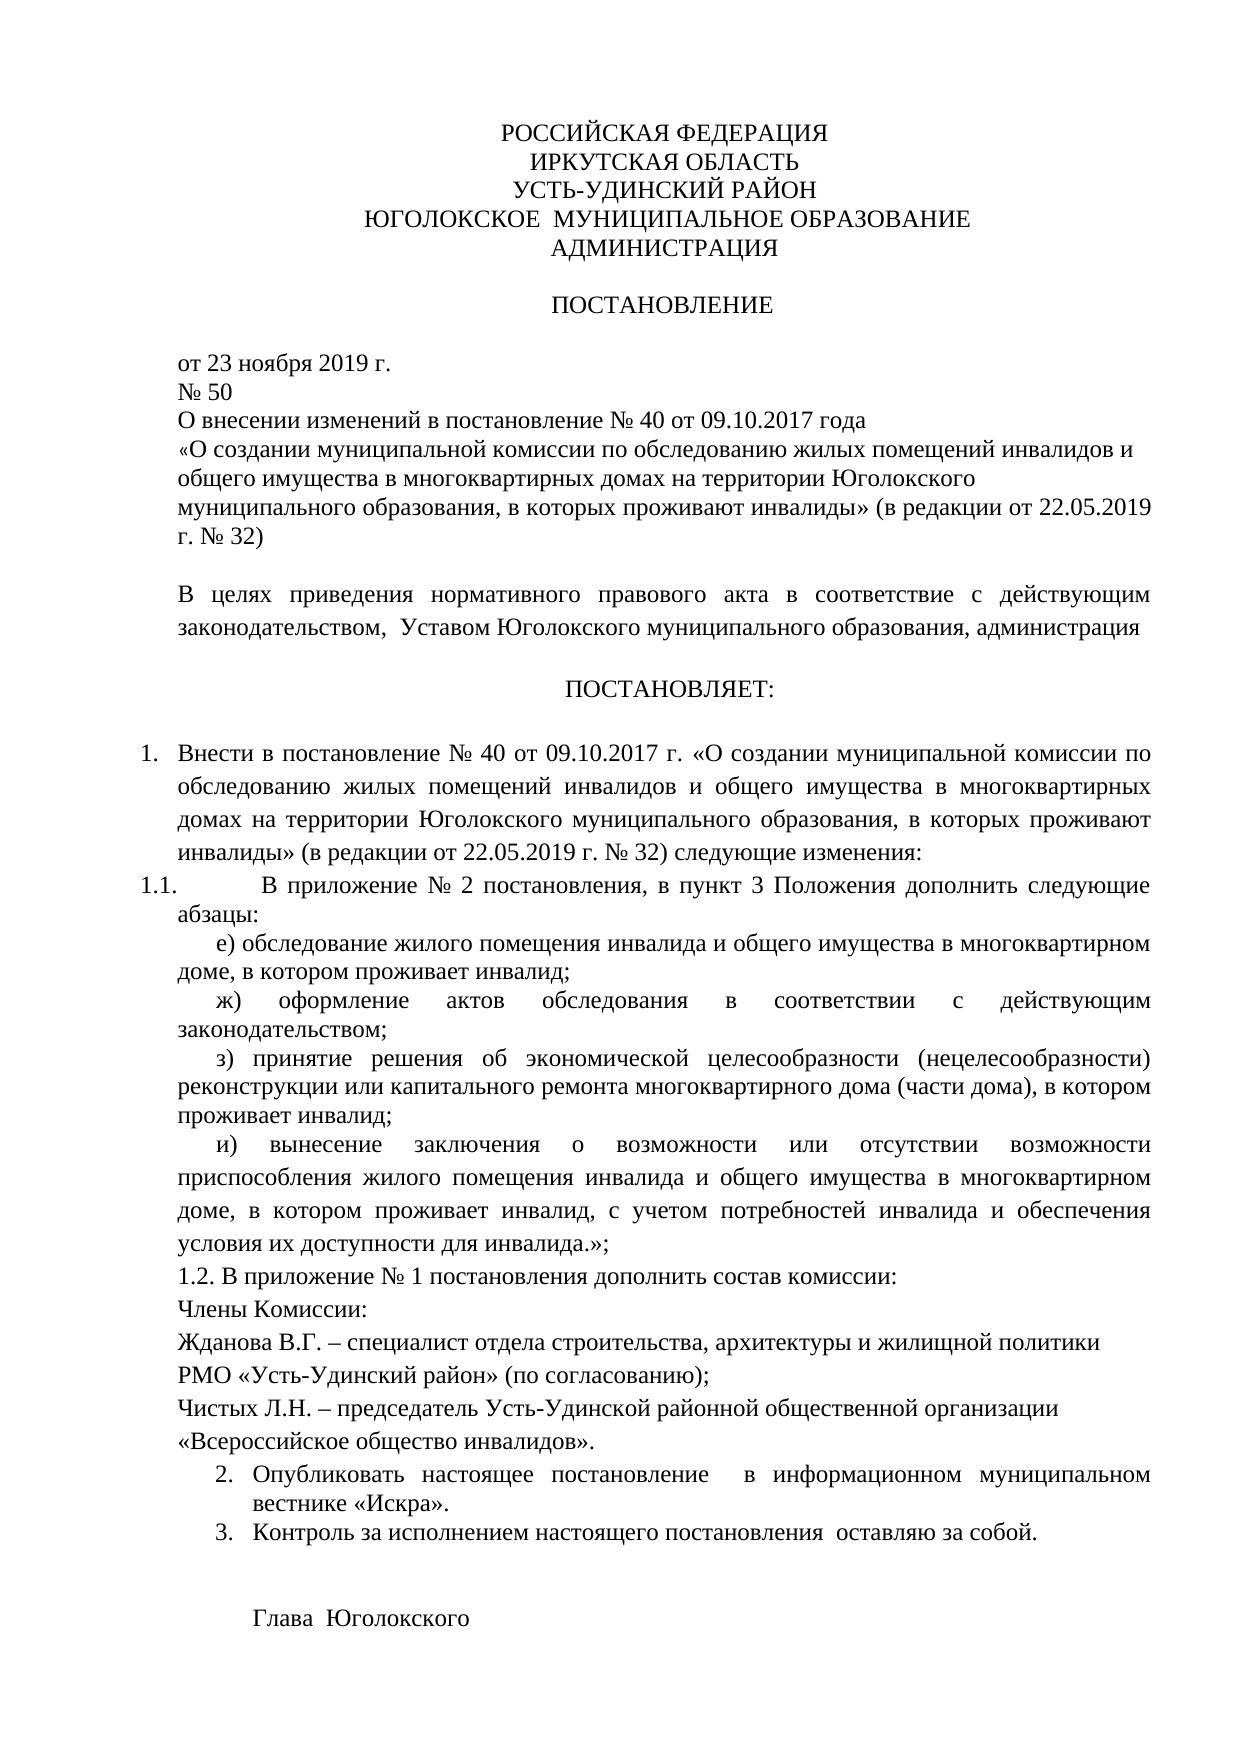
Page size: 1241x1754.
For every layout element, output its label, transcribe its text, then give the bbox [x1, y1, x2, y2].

text В целях приведения нормативного правового акта в соответствие с действующим законодательством, Уставом Юголокского муниципального образования, администрация [177, 579, 1152, 641]
text и) вынесение заключения о возможности или отсутствии возможности приспособления жилого помещения инвалида и общего имущества в многоквартирном доме, в котором проживает инвалид, с учетом потребностей инвалида и обеспечения условия их доступности для инвалида.»; [177, 1129, 1152, 1257]
text «О создании муниципальной комиссии по обследованию жилых помещений инвалидов и общего имущества в многоквартирных домах на территории Юголокского [177, 434, 1152, 492]
text Жданова В.Г. – специалист отдела строительства, архитектуры и жилищной политики РМО «Усть-Удинский район» (по согласованию); [177, 1327, 1152, 1389]
list Внести в постановление № 40 от 09.10.2017 г. «О создании муниципальной комиссии по обследованию жилых помещений инвалидов и общего имущества в многоквартирных домах на территории Юголокского муниципального образования, в которых проживают инвалиды» (в редакции от 22.05.2019 г. № 32) следующие изменения: [140, 738, 1152, 866]
list Опубликовать настоящее постановление в информационном муниципальном вестнике «Искра». [215, 1459, 1152, 1517]
text АДМИНИСТРАЦИЯ [177, 233, 1152, 262]
text от 23 ноября 2019 г. [177, 348, 1152, 377]
text Глава Юголокского [177, 1603, 1152, 1632]
text Члены Комиссии: [177, 1294, 1152, 1323]
text 1.2. В приложение № 1 постановления дополнить состав комиссии: [177, 1261, 1152, 1290]
list Контроль за исполнением настоящего постановления оставляю за собой. [215, 1517, 1152, 1545]
text Чистых Л.Н. – председатель Усть-Удинской районной общественной организации «Всероссийское общество инвалидов». [177, 1393, 1152, 1455]
text з) принятие решения об экономической целесообразности (нецелесообразности) реконструкции или капитального ремонта многоквартирного дома (части дома), в котором проживает инвалид; [177, 1043, 1152, 1129]
text е) обследование жилого помещения инвалида и общего имущества в многоквартирном доме, в котором проживает инвалид; [177, 928, 1152, 985]
text ж) оформление актов обследования в соответствии с действующим законодательством; [177, 985, 1152, 1043]
text ИРКУТСКАЯ ОБЛАСТЬ [177, 147, 1152, 176]
list В приложение № 2 постановления, в пункт 3 Положения дополнить следующие абзацы: [140, 870, 1152, 928]
text УСТЬ-УДИНСКИЙ РАЙОН [177, 176, 1152, 204]
text № 50 [177, 377, 1152, 406]
text РОССИЙСКАЯ ФЕДЕРАЦИЯ [177, 118, 1152, 147]
text ПОСТАНОВЛЯЕТ: [177, 674, 1152, 703]
text муниципального образования, в которых проживают инвалиды» (в редакции от 22.05.2019 г. № 32) [177, 492, 1152, 550]
text ЮГОЛОКСКОЕ муниципальное образование [177, 204, 1152, 233]
text ПОСТАНОВЛЕНИЕ [177, 291, 1152, 319]
text О внесении изменений в постановление № 40 от 09.10.2017 года [177, 406, 1152, 434]
